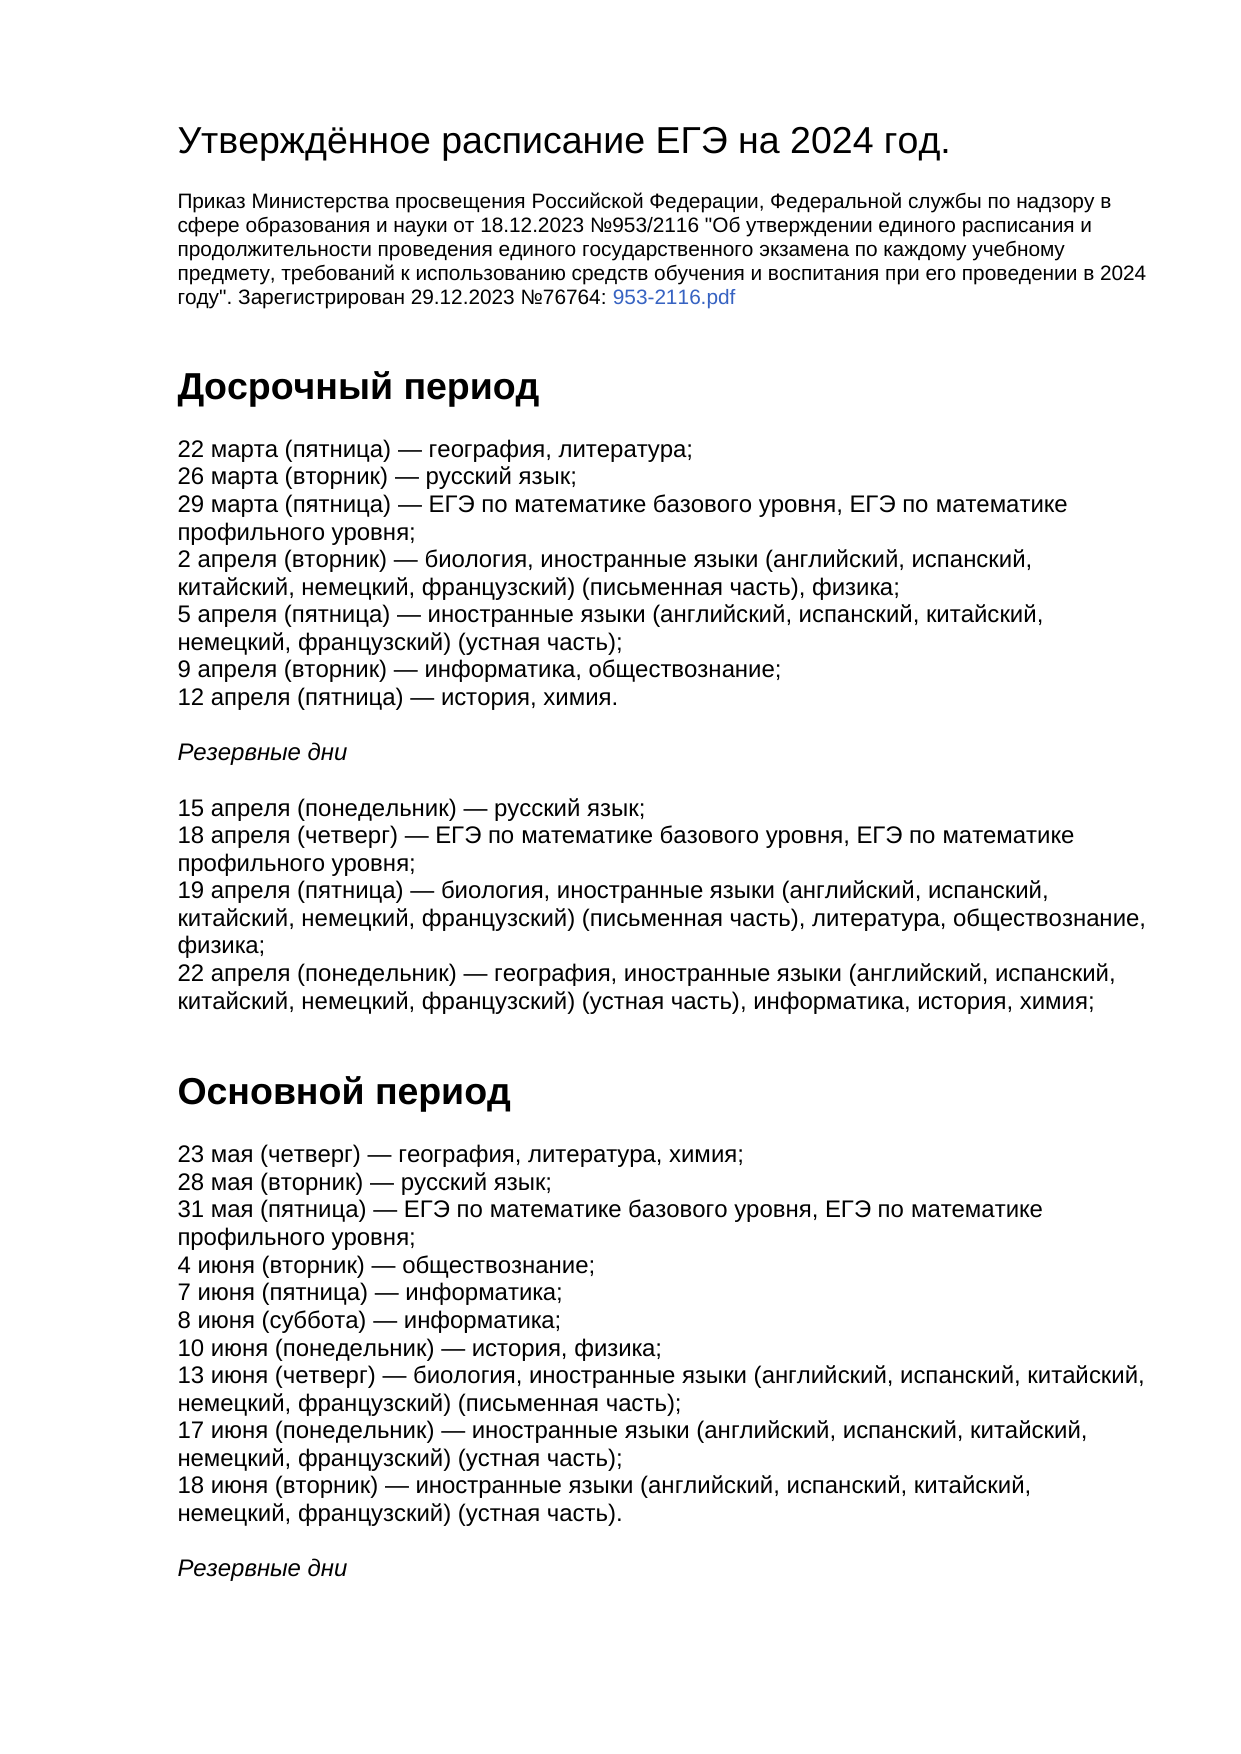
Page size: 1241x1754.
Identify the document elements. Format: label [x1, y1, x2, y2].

text [177, 118, 1152, 1609]
